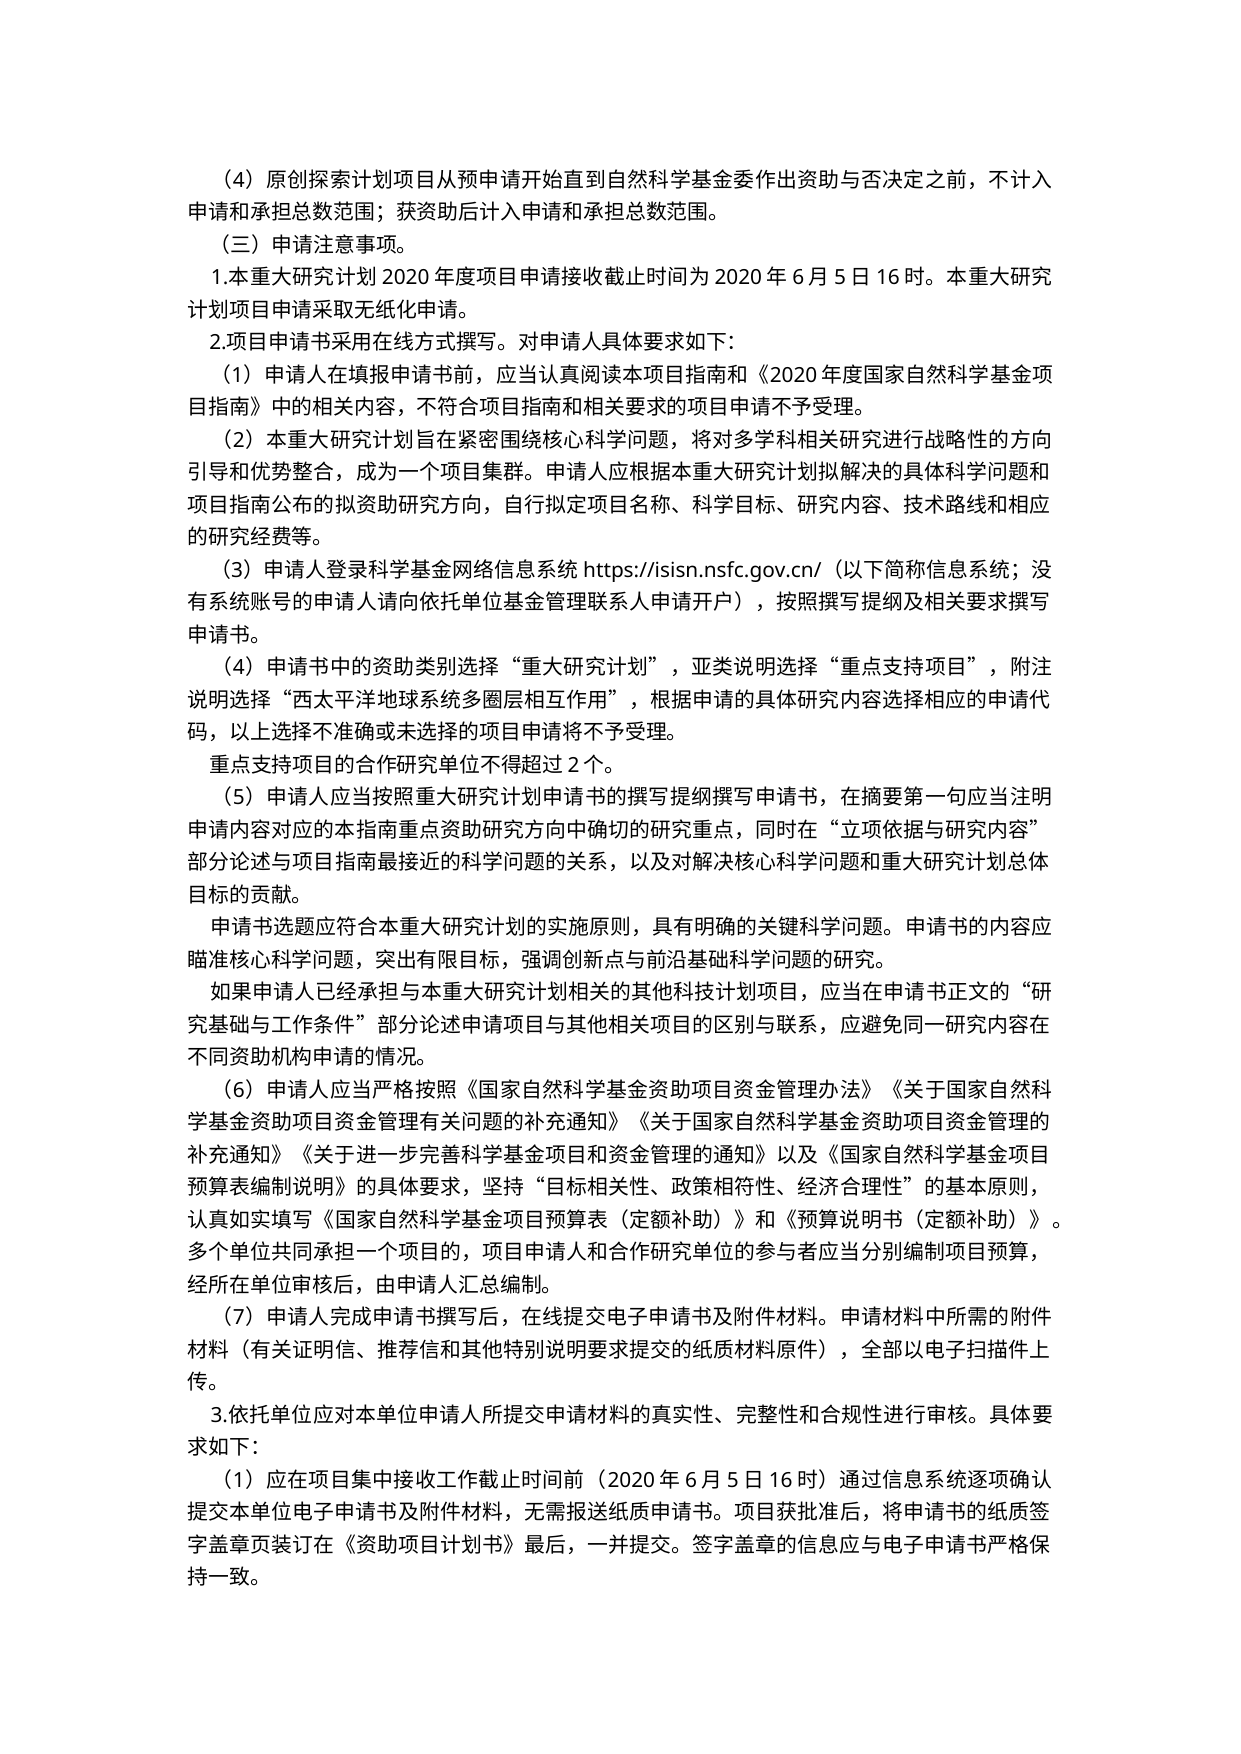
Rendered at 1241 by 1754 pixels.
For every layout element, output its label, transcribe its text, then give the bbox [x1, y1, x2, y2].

text （三）申请注意事项。 [187, 227, 1053, 259]
text 重点支持项目的合作研究单位不得超过2个。 [187, 747, 1053, 779]
text 2.项目申请书采用在线方式撰写。对申请人具体要求如下： [187, 324, 1053, 357]
text 如果申请人已经承担与本重大研究计划相关的其他科技计划项目，应当在申请书正文的“研究基础与工作条件”部分论述申请项目与其他相关项目的区别与联系，应避免同一研究内容在不同资助机构申请的情况。 [187, 974, 1053, 1072]
text （7）申请人完成申请书撰写后，在线提交电子申请书及附件材料。申请材料中所需的附件材料（有关证明信、推荐信和其他特别说明要求提交的纸质材料原件），全部以电子扫描件上传。 [187, 1299, 1053, 1397]
text （4）原创探索计划项目从预申请开始直到自然科学基金委作出资助与否决定之前，不计入申请和承担总数范围；获资助后计入申请和承担总数范围。 [187, 162, 1053, 227]
text （3）申请人登录科学基金网络信息系统https://isisn.nsfc.gov.cn/（以下简称信息系统；没有系统账号的申请人请向依托单位基金管理联系人申请开户），按照撰写提纲及相关要求撰写申请书。 [187, 552, 1053, 649]
text （1）申请人在填报申请书前，应当认真阅读本项目指南和《2020年度国家自然科学基金项目指南》中的相关内容，不符合项目指南和相关要求的项目申请不予受理。 [187, 357, 1053, 422]
text （4）申请书中的资助类别选择“重大研究计划”，亚类说明选择“重点支持项目”，附注说明选择“西太平洋地球系统多圈层相互作用”，根据申请的具体研究内容选择相应的申请代码，以上选择不准确或未选择的项目申请将不予受理。 [187, 649, 1053, 747]
text （2）本重大研究计划旨在紧密围绕核心科学问题，将对多学科相关研究进行战略性的方向引导和优势整合，成为一个项目集群。申请人应根据本重大研究计划拟解决的具体科学问题和项目指南公布的拟资助研究方向，自行拟定项目名称、科学目标、研究内容、技术路线和相应的研究经费等。 [187, 422, 1053, 552]
text （6）申请人应当严格按照《国家自然科学基金资助项目资金管理办法》《关于国家自然科学基金资助项目资金管理有关问题的补充通知》《关于国家自然科学基金资助项目资金管理的补充通知》《关于进一步完善科学基金项目和资金管理的通知》以及《国家自然科学基金项目预算表编制说明》的具体要求，坚持“目标相关性、政策相符性、经济合理性”的基本原则，认真如实填写《国家自然科学基金项目预算表（定额补助）》和《预算说明书（定额补助）》。多个单位共同承担一个项目的，项目申请人和合作研究单位的参与者应当分别编制项目预算，经所在单位审核后，由申请人汇总编制。 [187, 1072, 1053, 1299]
text （1）应在项目集中接收工作截止时间前（2020年6月5日16时）通过信息系统逐项确认提交本单位电子申请书及附件材料，无需报送纸质申请书。项目获批准后，将申请书的纸质签字盖章页装订在《资助项目计划书》最后，一并提交。签字盖章的信息应与电子申请书严格保持一致。 [187, 1462, 1053, 1592]
text 1.本重大研究计划2020年度项目申请接收截止时间为2020年6月5日16时。本重大研究计划项目申请采取无纸化申请。 [187, 259, 1053, 324]
text 3.依托单位应对本单位申请人所提交申请材料的真实性、完整性和合规性进行审核。具体要求如下： [187, 1397, 1053, 1462]
text 申请书选题应符合本重大研究计划的实施原则，具有明确的关键科学问题。申请书的内容应瞄准核心科学问题，突出有限目标，强调创新点与前沿基础科学问题的研究。 [187, 909, 1053, 974]
text （5）申请人应当按照重大研究计划申请书的撰写提纲撰写申请书，在摘要第一句应当注明申请内容对应的本指南重点资助研究方向中确切的研究重点，同时在“立项依据与研究内容”部分论述与项目指南最接近的科学问题的关系，以及对解决核心科学问题和重大研究计划总体目标的贡献。 [187, 779, 1053, 909]
